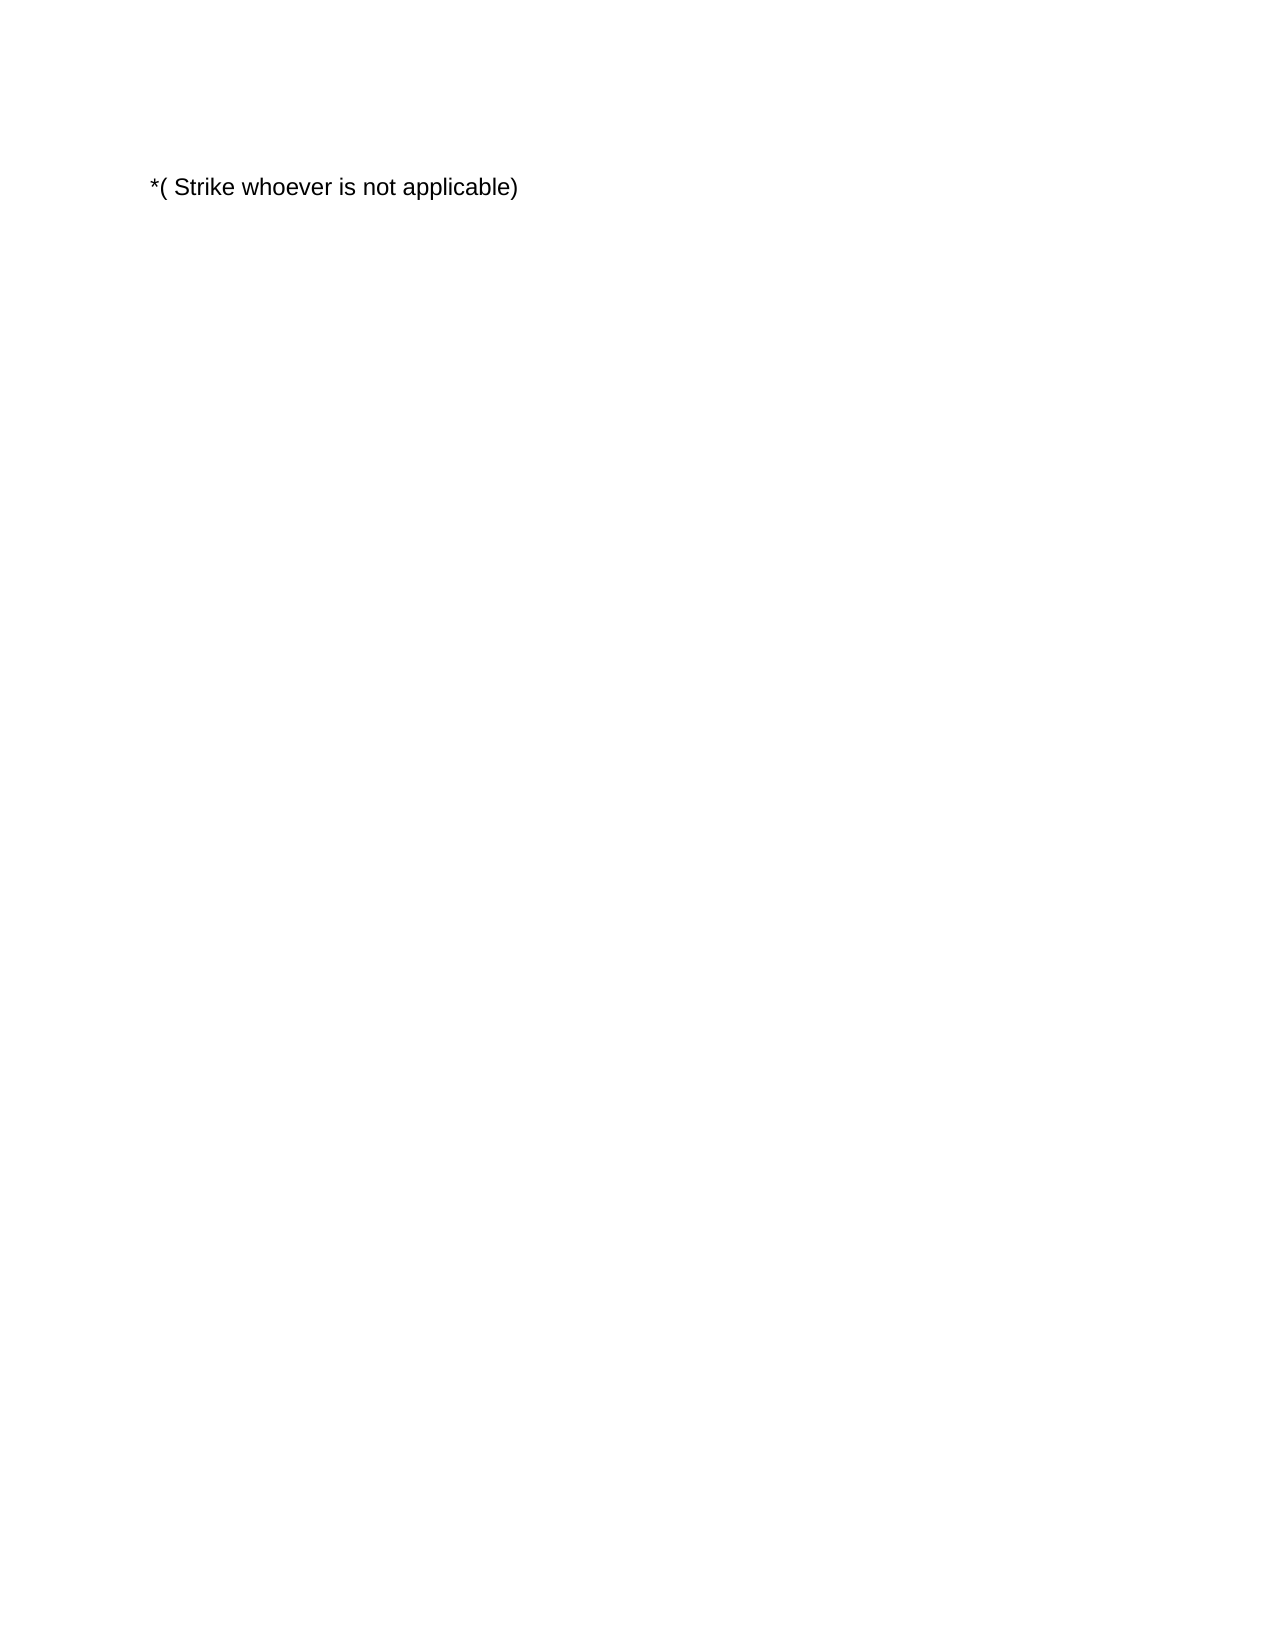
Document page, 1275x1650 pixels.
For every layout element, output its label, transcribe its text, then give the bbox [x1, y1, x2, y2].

text *( Strike whoever is not applicable) [150, 175, 1125, 200]
